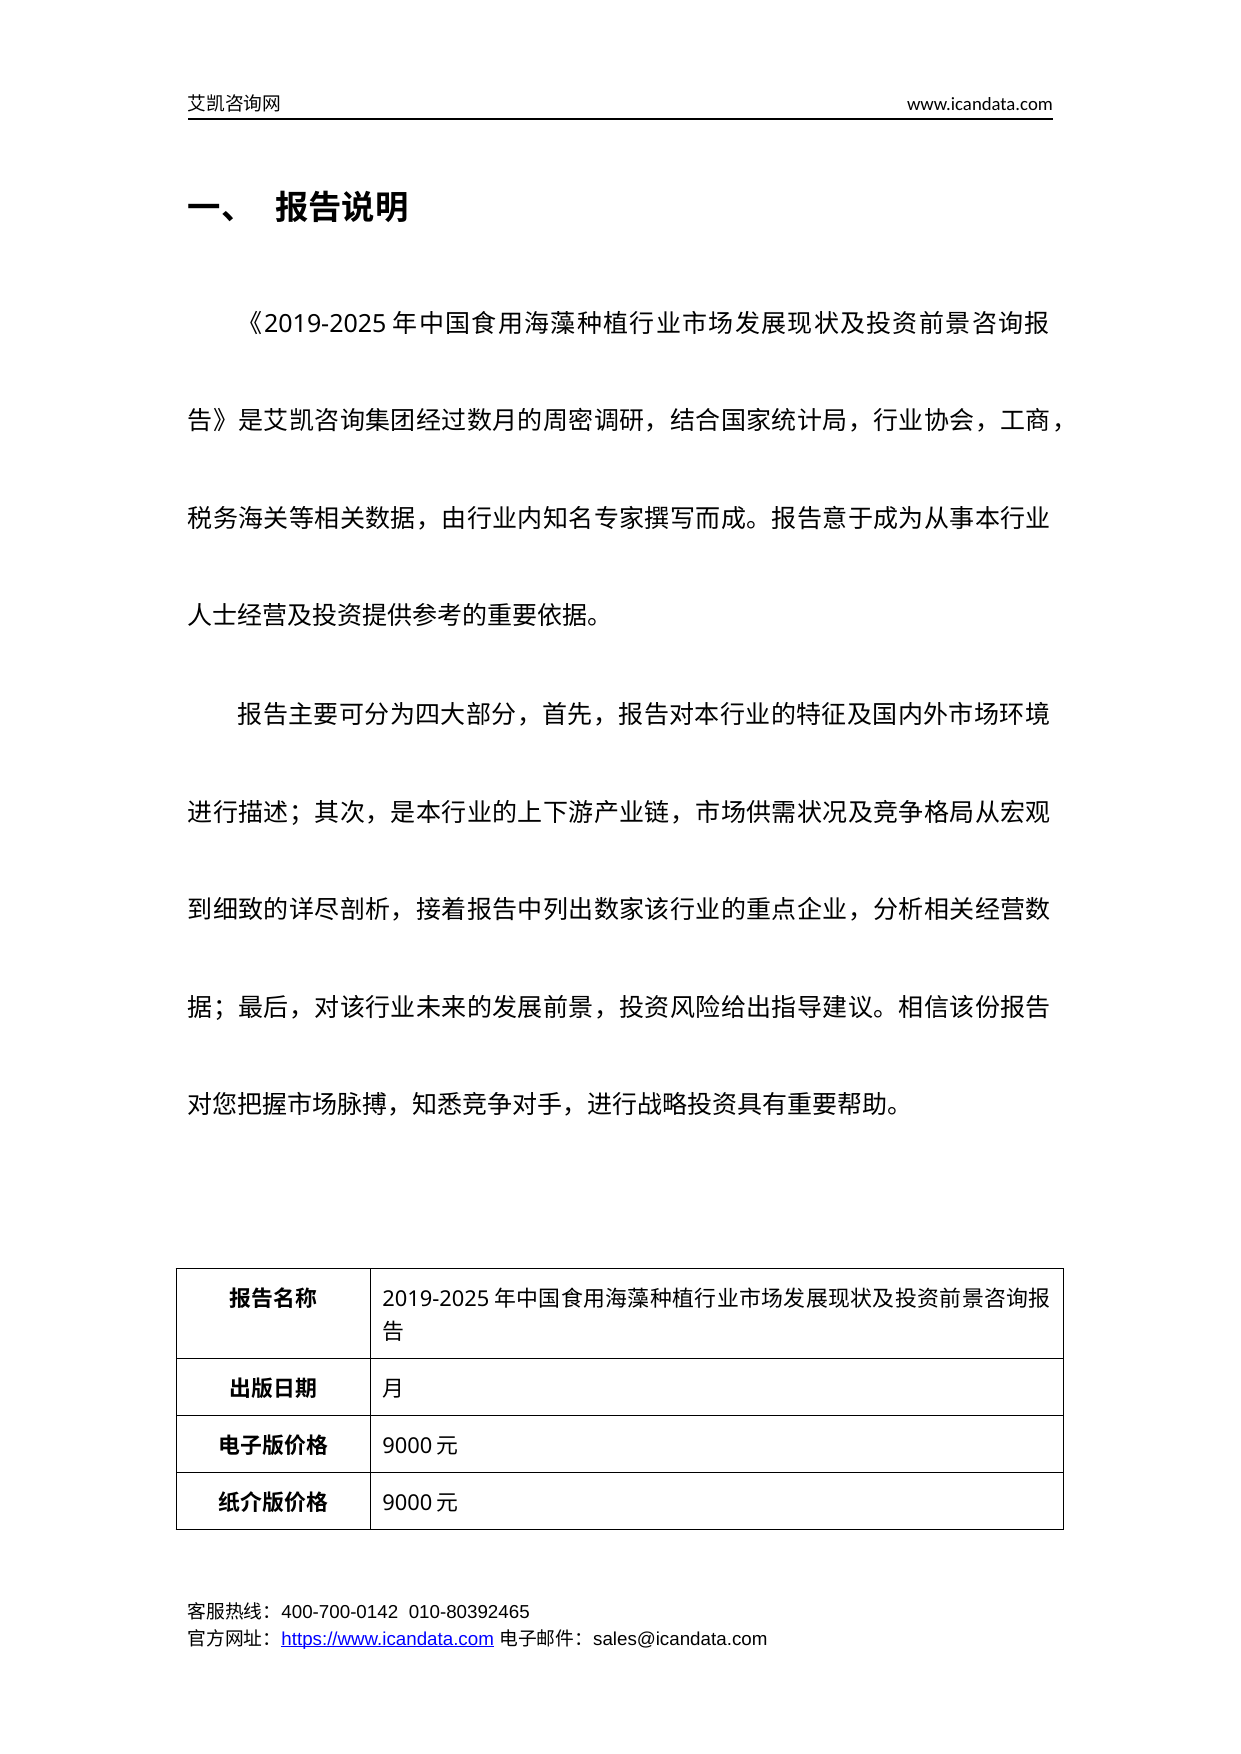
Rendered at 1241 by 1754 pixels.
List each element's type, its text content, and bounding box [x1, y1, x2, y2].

table_cell 电子版价格 [177, 1416, 370, 1472]
table_cell 9000元 [371, 1416, 1063, 1472]
table_cell 出版日期 [177, 1359, 370, 1415]
table_cell 9000元 [371, 1473, 1063, 1529]
subtitle 报告说明 [187, 172, 1053, 237]
text 《2019-2025年中国食用海藻种植行业市场发展现状及投资前景咨询报告》是艾凯咨询集团经过数月的周密调研，结合国家统计局，行业协会，工商，税务海关等相关数据，由行业内知名专家撰写而成。报告意于成为从事本行业人士经营及投资提供参考的重要依据。 [187, 289, 1053, 646]
table_header 2019-2025年中国食用海藻种植行业市场发展现状及投资前景咨询报告 [371, 1269, 1063, 1358]
table_cell 月 [371, 1359, 1063, 1415]
text 报告主要可分为四大部分，首先，报告对本行业的特征及国内外市场环境进行描述；其次，是本行业的上下游产业链，市场供需状况及竞争格局从宏观到细致的详尽剖析，接着报告中列出数家该行业的重点企业，分析相关经营数据；最后，对该行业未来的发展前景，投资风险给出指导建议。相信该份报告对您把握市场脉搏，知悉竞争对手，进行战略投资具有重要帮助。 [187, 681, 1053, 1136]
table_cell 纸介版价格 [177, 1473, 370, 1529]
table_header 报告名称 [177, 1269, 370, 1358]
